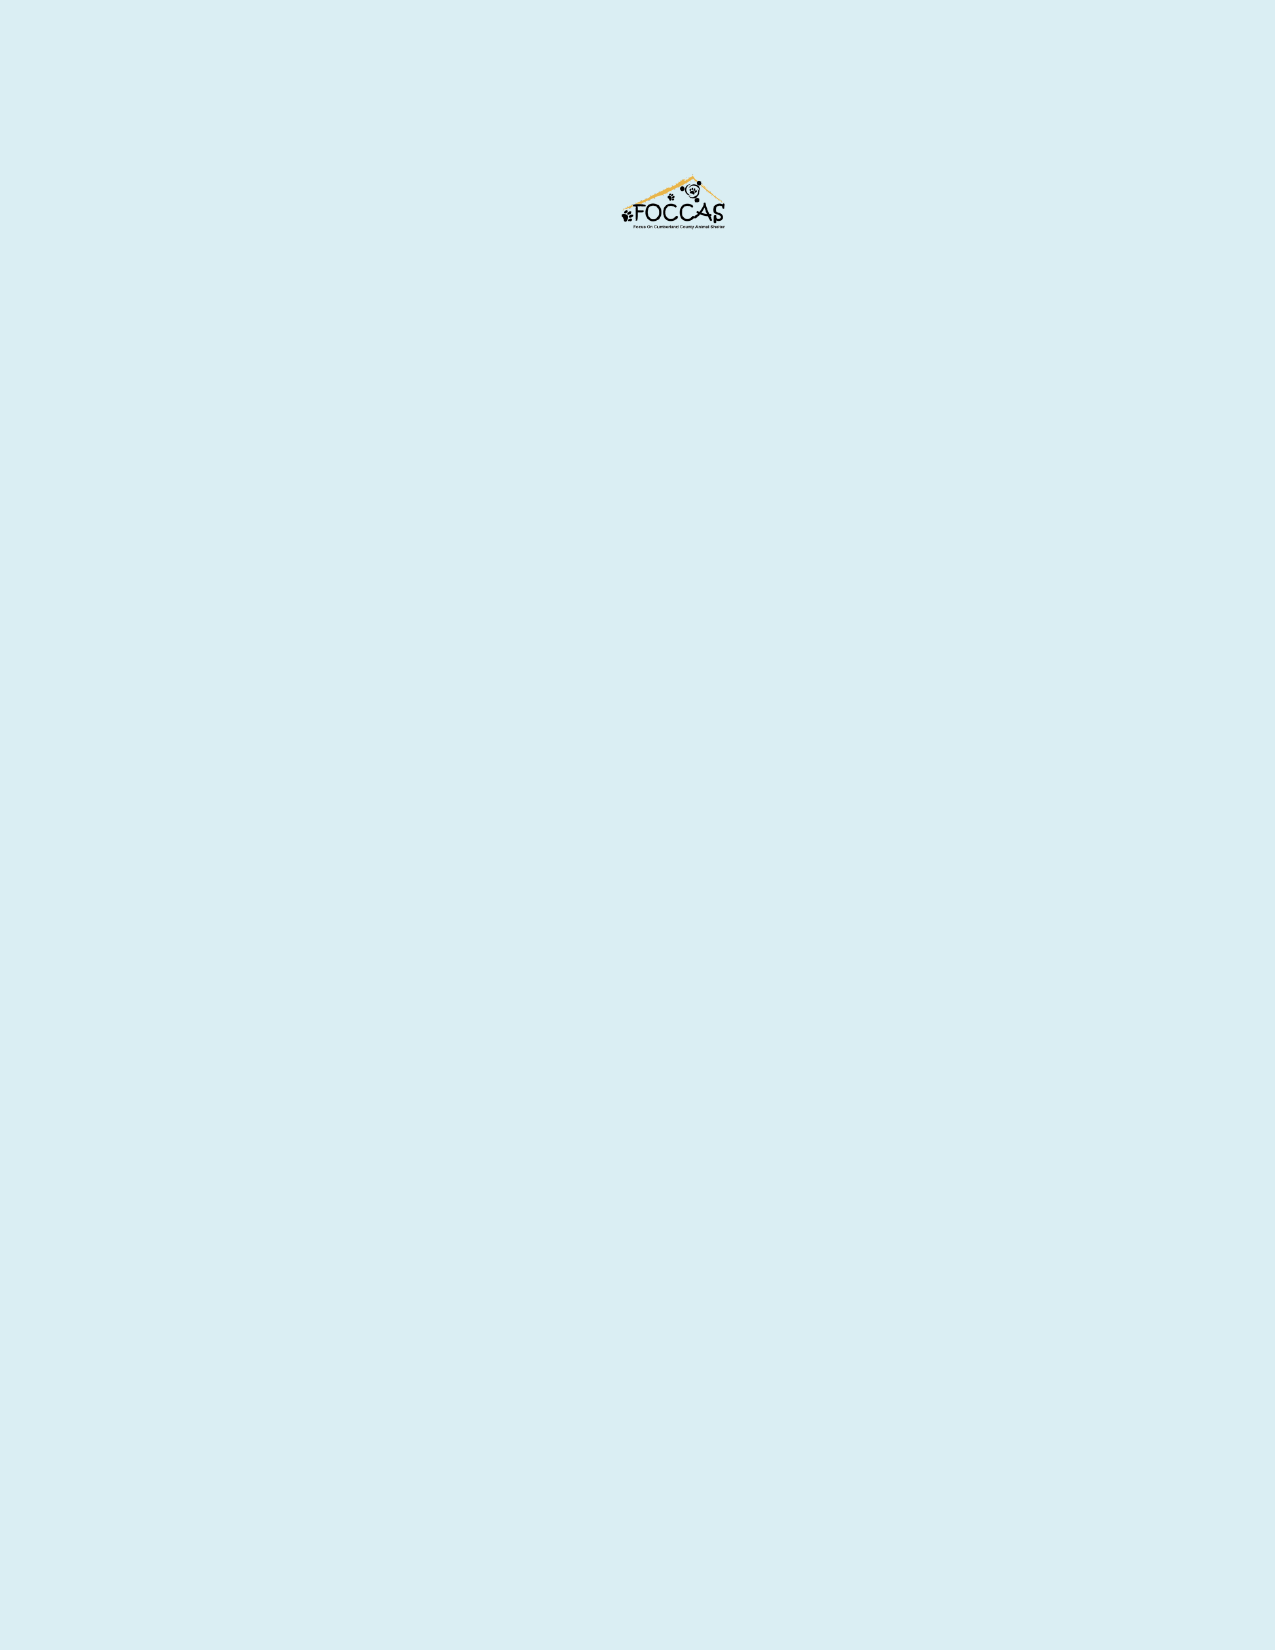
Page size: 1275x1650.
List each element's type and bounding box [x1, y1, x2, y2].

picture [619, 156, 735, 259]
